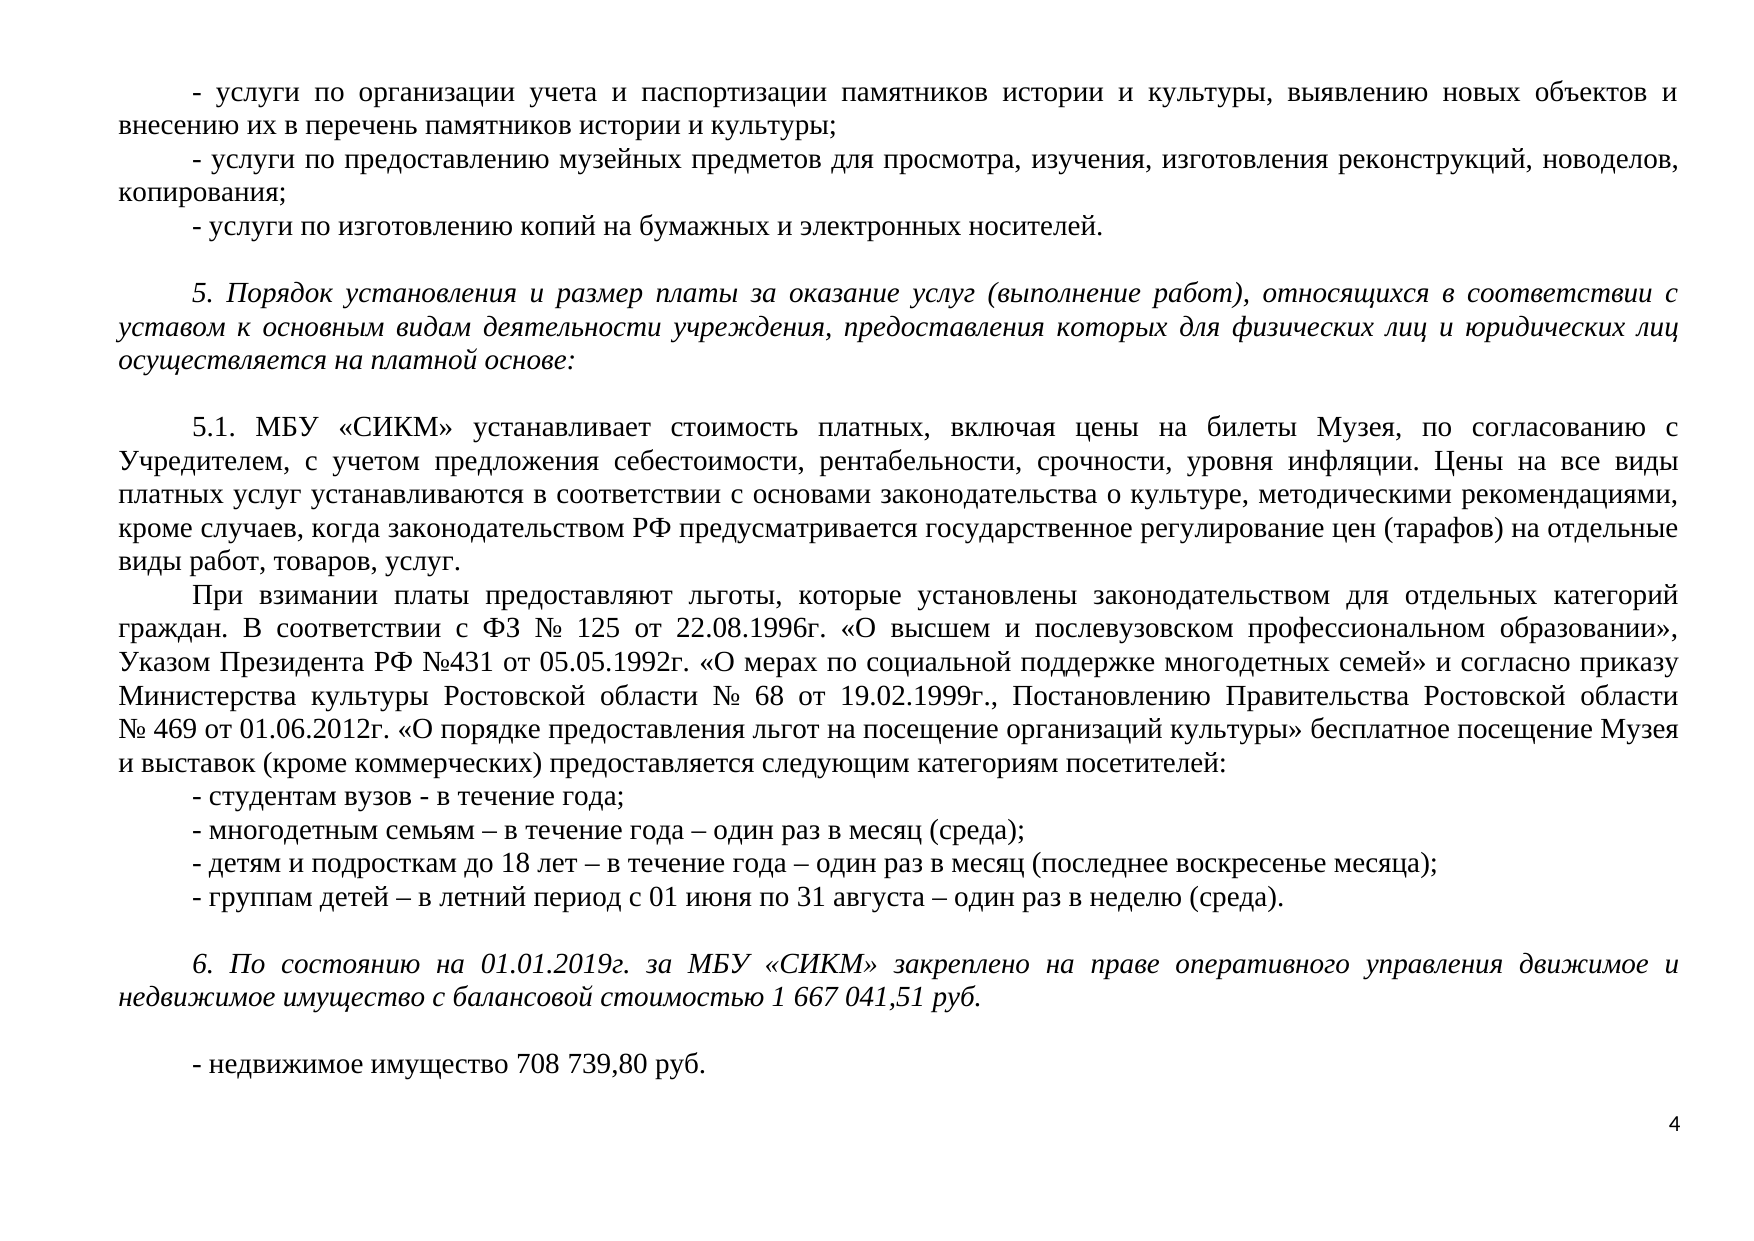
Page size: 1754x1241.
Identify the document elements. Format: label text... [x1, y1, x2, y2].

text - детям и подросткам до 18 лет – в течение года – один раз в месяц (последнее воскресенье месяца); [118, 845, 1680, 879]
text - группам детей – в летний период с 01 июня по 31 августа – один раз в неделю (среда). [118, 879, 1680, 912]
text - услуги по организации учета и паспортизации памятников истории и культуры, выявлению новых объектов и внесению их в перечень памятников истории и культуры; [118, 74, 1680, 141]
text 5. Порядок установления и размер платы за оказание услуг (выполнение работ), относящихся в соответствии с уставом к основным видам деятельности учреждения, предоставления которых для физических лиц и юридических лиц осуществляется на платной основе: [118, 275, 1680, 376]
text - услуги по изготовлению копий на бумажных и электронных носителей. [118, 208, 1680, 242]
text При взимании платы предоставляют льготы, которые установлены законодательством для отдельных категорий граждан. В соответствии с ФЗ № 125 от 22.08.1996г. «О высшем и послевузовском профессиональном образовании», Указом Президента РФ №431 от 05.05.1992г. «О мерах по социальной поддержке многодетных семей» и согласно приказу Министерства культуры Ростовской области № 68 от 19.02.1999г., Постановлению Правительства Ростовской области № 469 от 01.06.2012г. «О порядке предоставления льгот на посещение организаций культуры» бесплатное посещение Музея и выставок (кроме коммерческих) предоставляется следующим категориям посетителей: [118, 577, 1680, 778]
text - недвижимое имущество 708 739,80 руб. [118, 1047, 1680, 1080]
text - услуги по предоставлению музейных предметов для просмотра, изучения, изготовления реконструкций, новоделов, копирования; [118, 141, 1680, 208]
text - студентам вузов - в течение года; [118, 778, 1680, 812]
text 6. По состоянию на 01.01.2019г. за МБУ «СИКМ» закреплено на праве оперативного управления движимое и недвижимое имущество с балансовой стоимостью 1 667 041,51 руб. [118, 946, 1680, 1013]
text - многодетным семьям – в течение года – один раз в месяц (среда); [118, 812, 1680, 845]
text 5.1. МБУ «СИКМ» устанавливает стоимость платных, включая цены на билеты Музея, по согласованию с Учредителем, с учетом предложения себестоимости, рентабельности, срочности, уровня инфляции. Цены на все виды платных услуг устанавливаются в соответствии с основами законодательства о культуре, методическими рекомендациями, кроме случаев, когда законодательством РФ предусматривается государственное регулирование цен (тарафов) на отдельные виды работ, товаров, услуг. [118, 409, 1680, 577]
